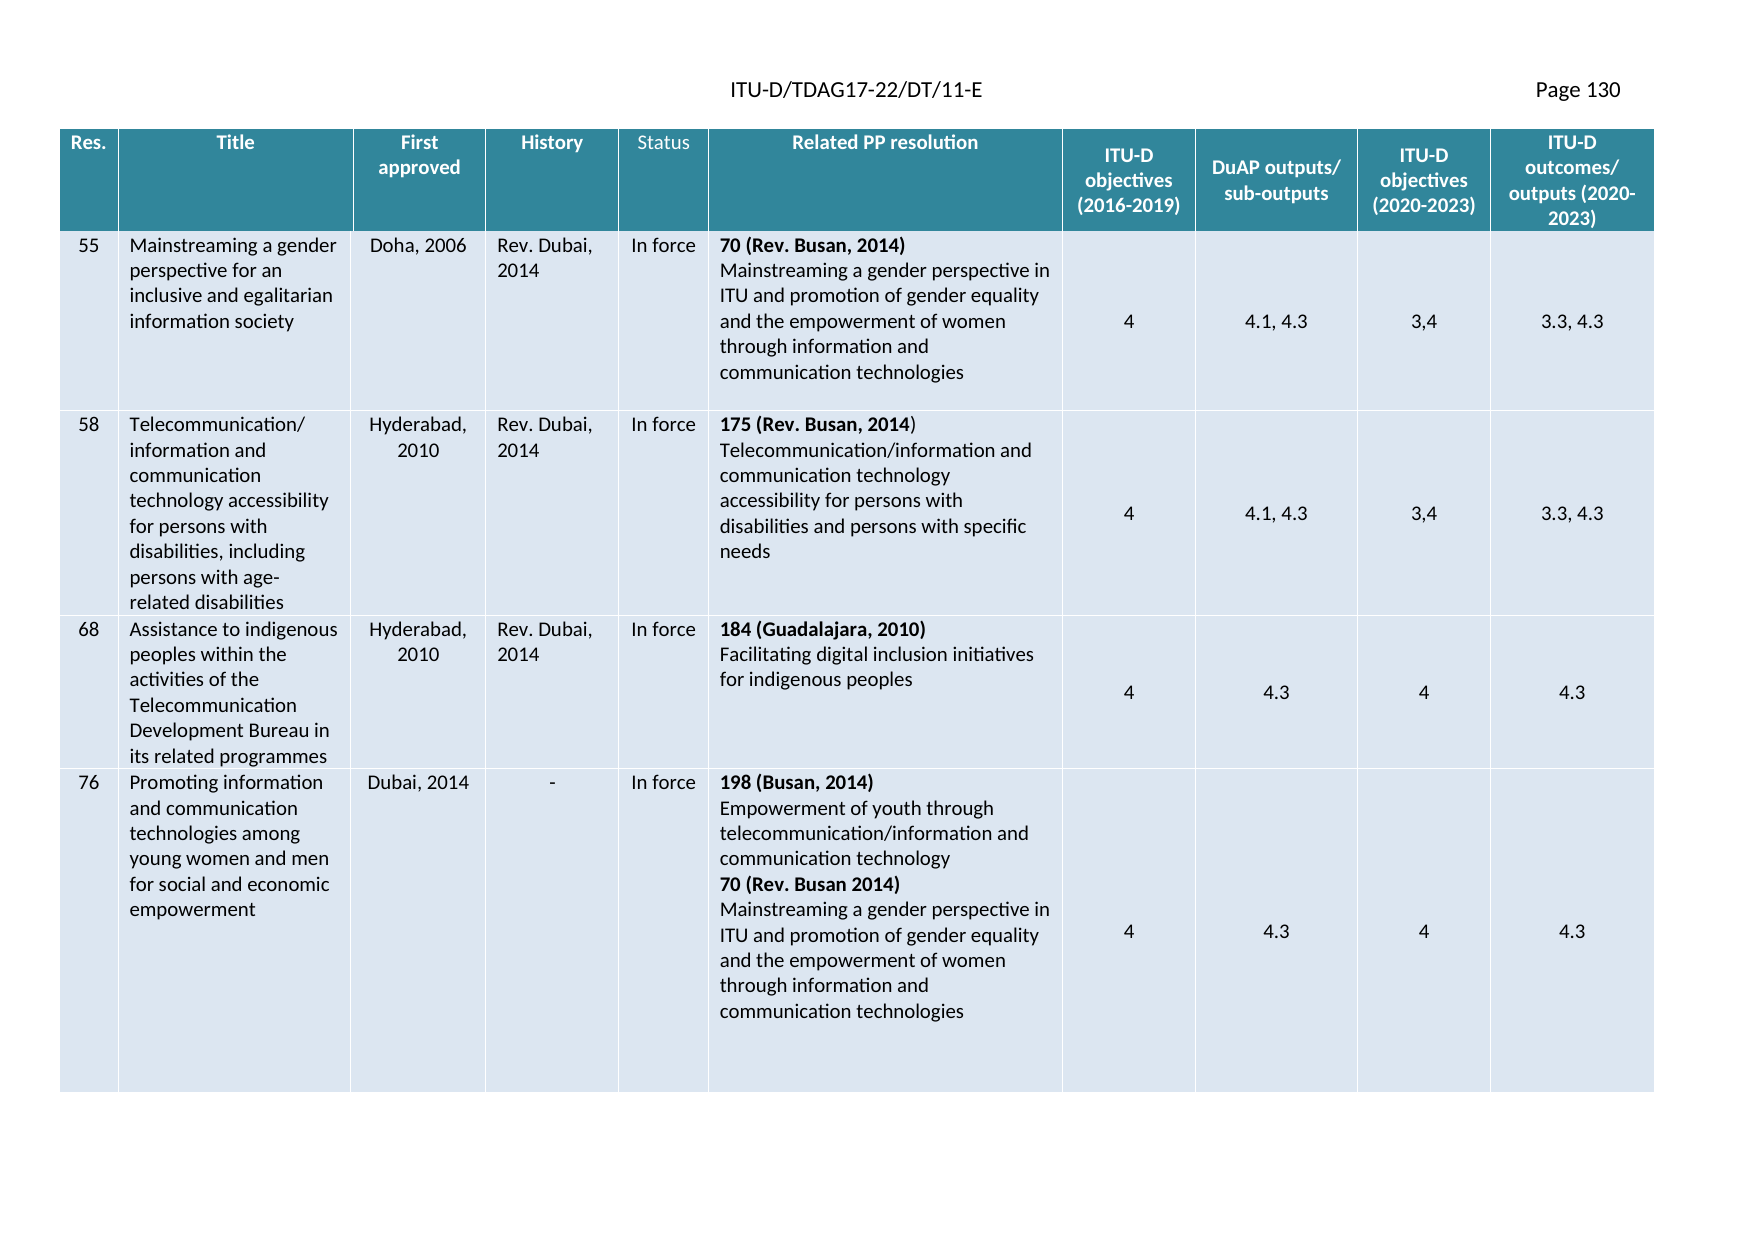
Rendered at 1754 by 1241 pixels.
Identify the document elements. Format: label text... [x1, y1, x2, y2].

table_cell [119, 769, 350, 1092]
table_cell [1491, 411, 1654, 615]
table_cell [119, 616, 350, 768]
table_header Res. [60, 129, 118, 231]
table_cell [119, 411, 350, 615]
table_header Status [619, 129, 708, 231]
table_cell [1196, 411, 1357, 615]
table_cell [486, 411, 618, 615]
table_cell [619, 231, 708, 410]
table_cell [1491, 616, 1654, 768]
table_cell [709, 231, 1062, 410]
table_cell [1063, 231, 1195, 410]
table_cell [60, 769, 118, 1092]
table_header History [486, 129, 618, 231]
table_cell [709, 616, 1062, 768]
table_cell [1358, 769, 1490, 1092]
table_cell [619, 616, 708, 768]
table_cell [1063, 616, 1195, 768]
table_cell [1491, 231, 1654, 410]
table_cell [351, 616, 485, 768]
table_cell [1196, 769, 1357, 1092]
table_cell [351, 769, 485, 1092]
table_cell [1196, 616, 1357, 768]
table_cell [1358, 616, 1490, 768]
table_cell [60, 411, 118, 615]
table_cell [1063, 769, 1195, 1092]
table_header Title [119, 129, 353, 231]
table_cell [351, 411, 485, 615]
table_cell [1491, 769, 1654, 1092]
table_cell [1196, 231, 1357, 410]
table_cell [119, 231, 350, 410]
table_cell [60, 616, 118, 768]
table_header First approved [354, 129, 485, 231]
table_header DuAP outputs/ sub-outputs [1196, 129, 1357, 231]
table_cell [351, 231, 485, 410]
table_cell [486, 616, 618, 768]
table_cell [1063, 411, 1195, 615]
table_header Related PP resolution [709, 129, 1062, 231]
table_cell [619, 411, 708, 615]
table_header ITU-D objectives (2020-2023) [1358, 129, 1490, 231]
table_header ITU-D objectives (2016-2019) [1063, 129, 1195, 231]
table_header ITU-D outcomes/ outputs (2020-2023) [1491, 129, 1654, 231]
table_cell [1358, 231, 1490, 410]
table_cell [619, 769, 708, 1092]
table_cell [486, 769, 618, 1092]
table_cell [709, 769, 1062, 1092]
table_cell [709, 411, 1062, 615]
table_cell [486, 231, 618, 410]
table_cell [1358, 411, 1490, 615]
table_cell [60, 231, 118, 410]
